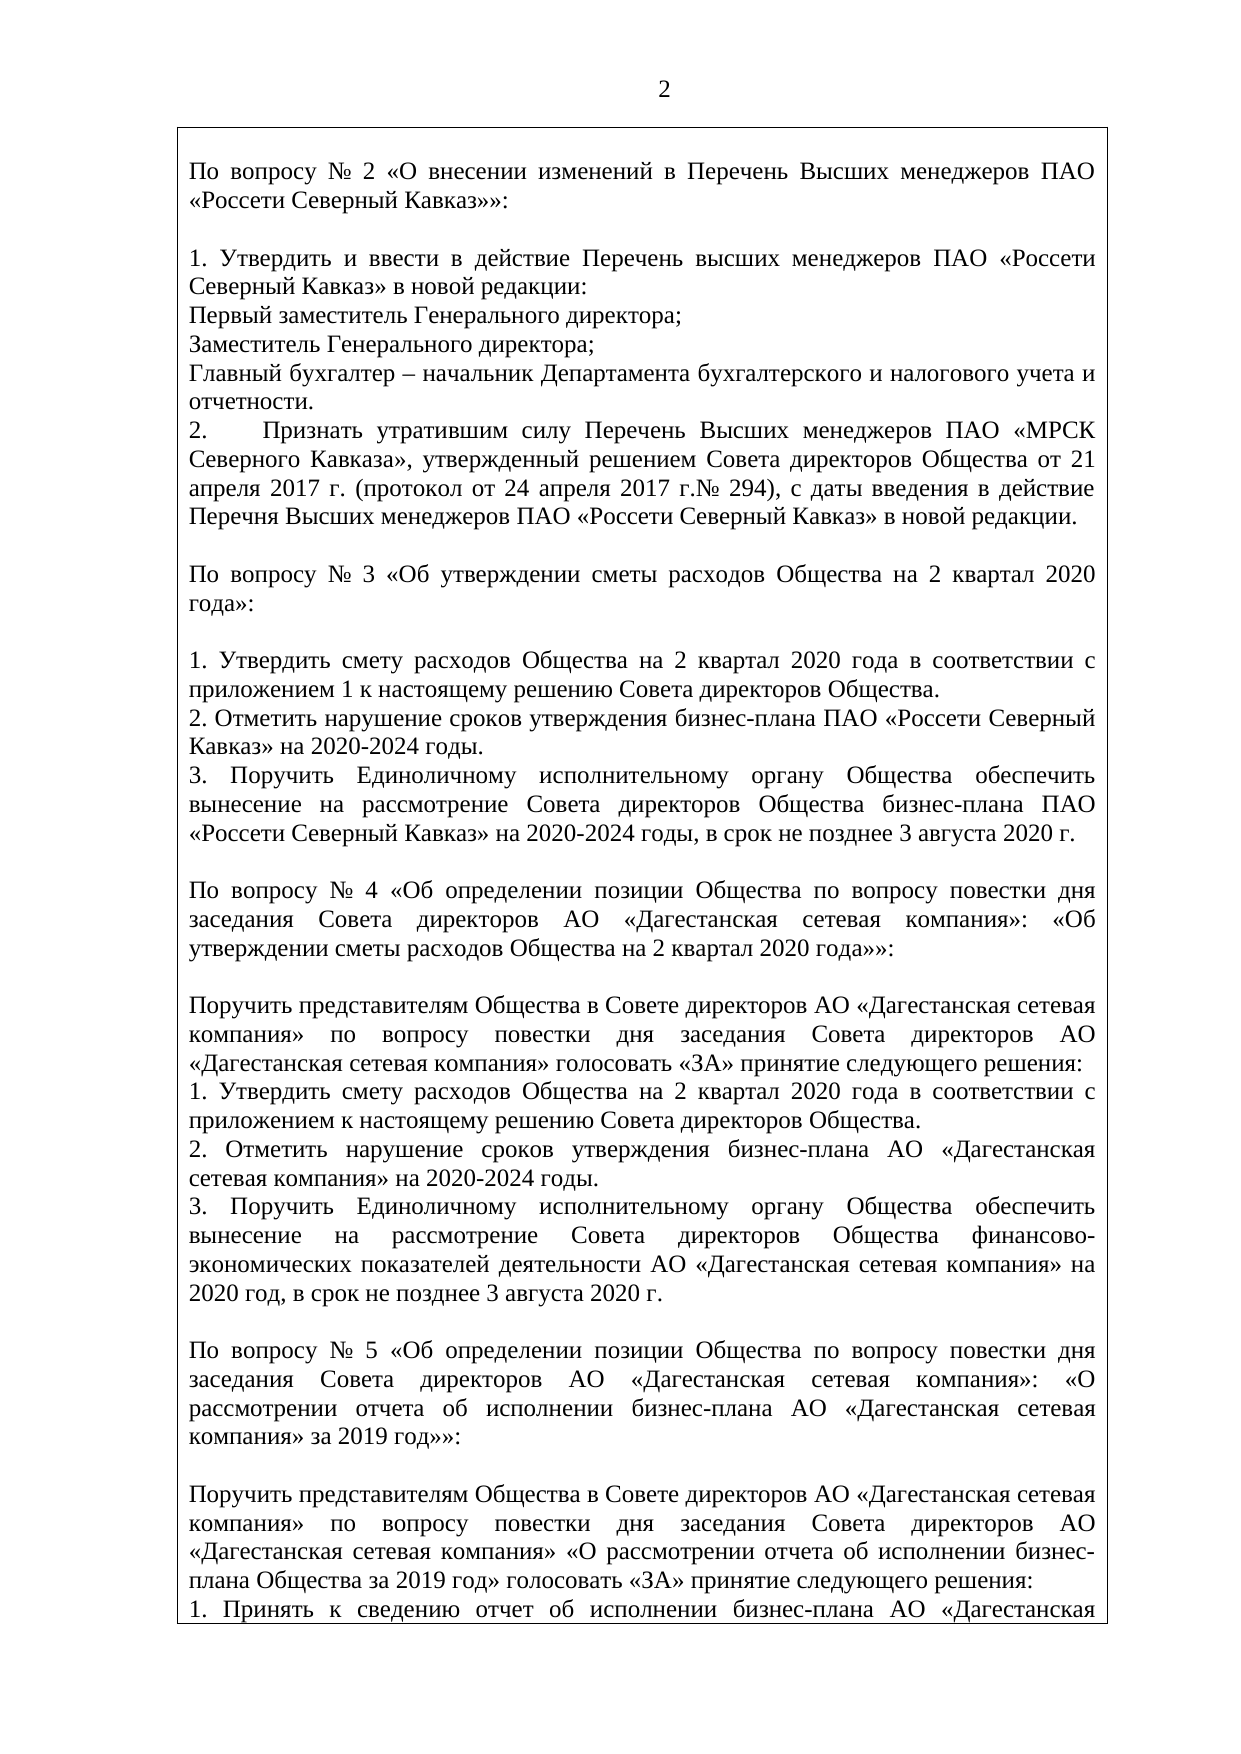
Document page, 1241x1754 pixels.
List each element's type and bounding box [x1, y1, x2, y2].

table_cell [178, 128, 1107, 1623]
